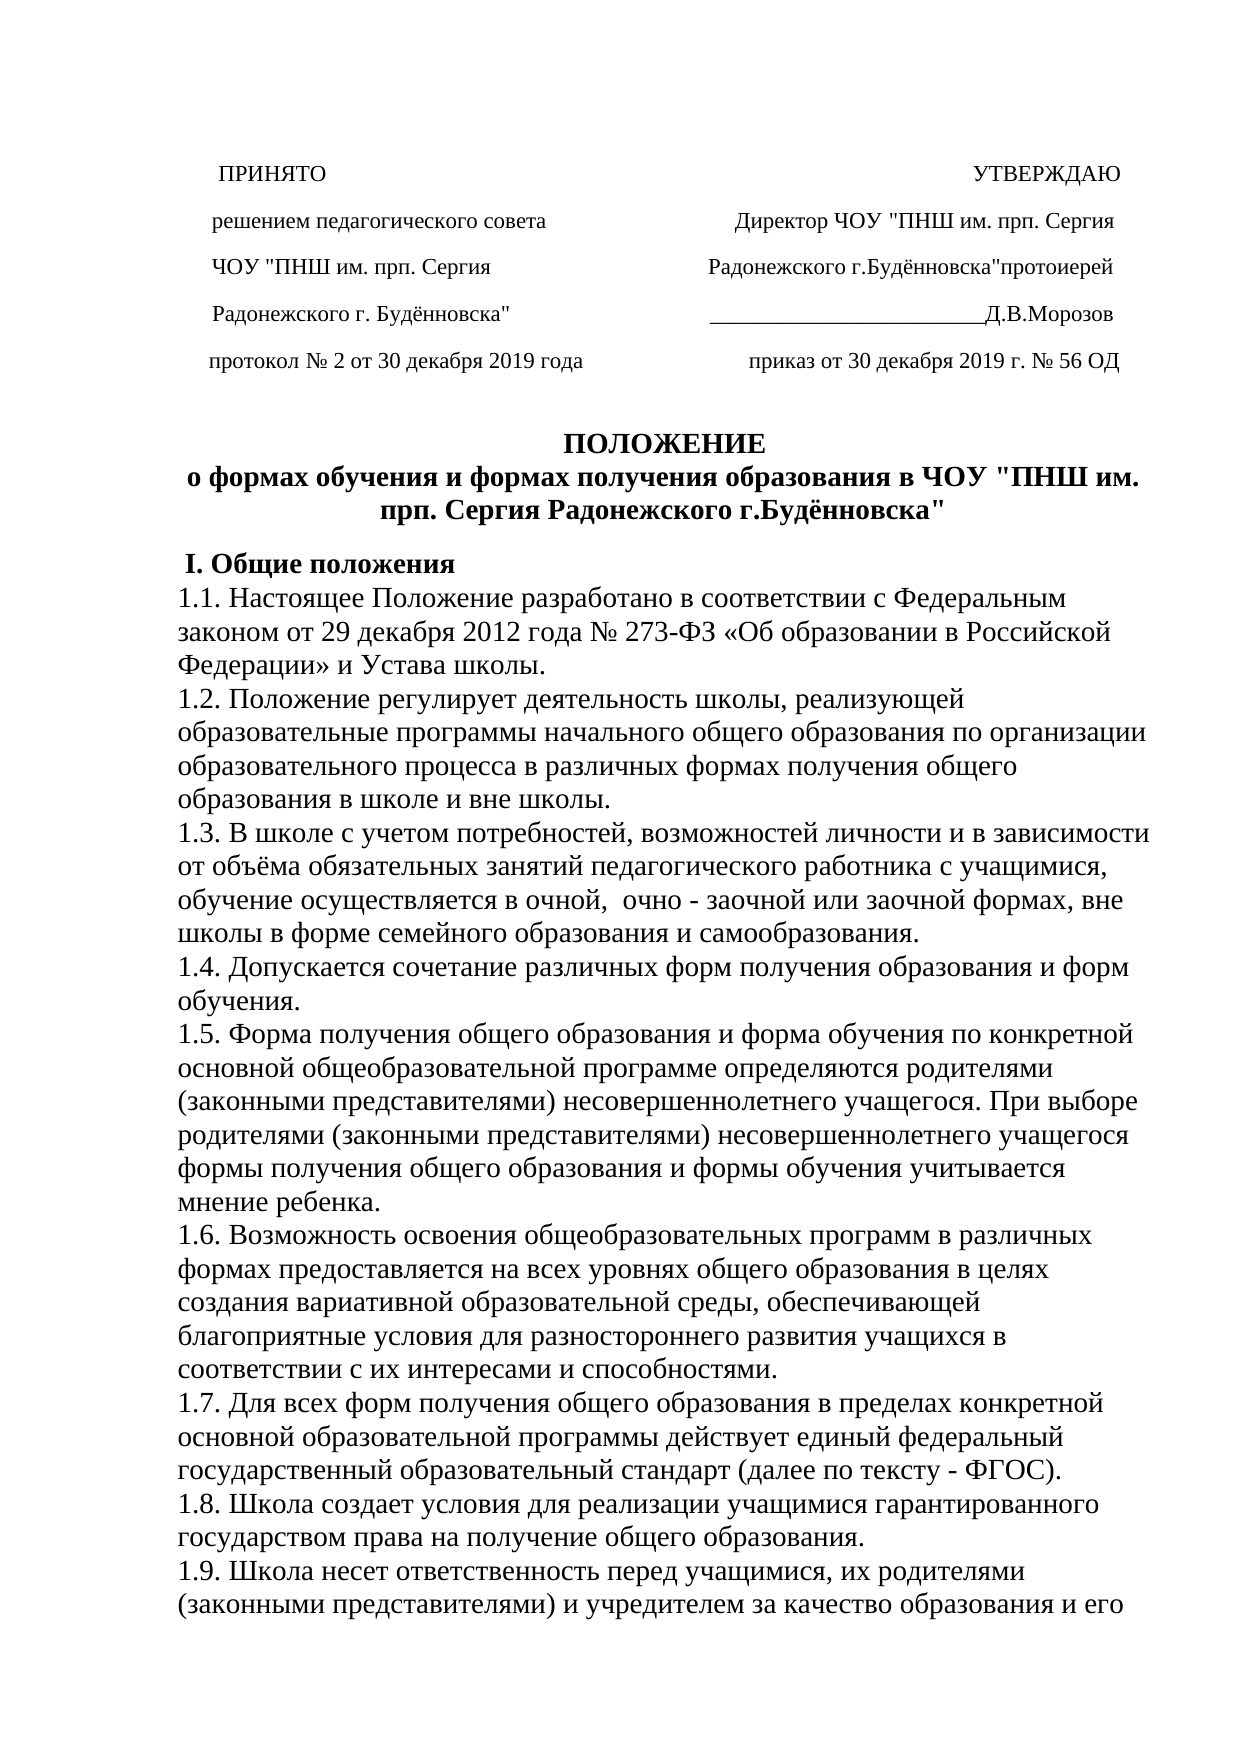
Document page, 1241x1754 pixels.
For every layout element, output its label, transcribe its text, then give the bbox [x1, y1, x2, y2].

text 1.3. В школе с учетом потребностей, возможностей личности и в зависимости от объёма обязательных занятий педагогического работника с учащимися, обучение осуществляется в очной, очно - заочной или заочной формах, вне школы в форме семейного образования и самообразования. [177, 815, 1152, 949]
text 1.1. Настоящее Положение разработано в соответствии с Федеральным законом от 29 декабря 2012 года № 273-ФЗ «Об образовании в Российской Федерации» и Устава школы. [177, 580, 1152, 681]
text протокол № 2 от 30 декабря 2019 года приказ от 30 декабря 2019 г. № 56 ОД [177, 347, 1152, 373]
text 1.8. Школа создает условия для реализации учащимися гарантированного государством права на получение общего образования. [177, 1486, 1152, 1553]
text 1.4. Допускается сочетание различных форм получения образования и форм обучения. [177, 949, 1152, 1016]
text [177, 1553, 1152, 1620]
text 1.2. Положение регулирует деятельность школы, реализующей образовательные программы начального общего образования по организации образовательного процесса в различных формах получения общего образования в школе и вне школы. [177, 681, 1152, 815]
text ПРИНЯТО УТВЕРЖДАЮ [177, 161, 1152, 187]
text ЧОУ "ПНШ им. прп. Сергия Радонежского г.Будённовска"протоиерей [177, 254, 1149, 280]
text 1.7. Для всех форм получения общего образования в пределах конкретной основной образовательной программы действует единый федеральный государственный образовательный стандарт (далее по тексту - ФГОС). [177, 1385, 1152, 1486]
text 1.6. Возможность освоения общеобразовательных программ в различных формах предоставляется на всех уровнях общего образования в целях создания вариативной образовательной среды, обеспечивающей благоприятные условия для разностороннего развития учащихся в соответствии с их интересами и способностями. [177, 1217, 1152, 1385]
text 1.5. Форма получения общего образования и форма обучения по конкретной основной общеобразовательной программе определяются родителями (законными представителями) несовершеннолетнего учащегося. При выборе родителями (законными представителями) несовершеннолетнего учащегося формы получения общего образования и формы обучения учитывается мнение ребенка. [177, 1016, 1152, 1217]
text I. Общие положения [177, 547, 1152, 580]
text ПОЛОЖЕНИЕ [177, 427, 1152, 460]
text о формах обучения и формах получения образования в ЧОУ "ПНШ им. прп. Сергия Радонежского г.Будённовска" [177, 460, 1149, 526]
text решением педагогического совета Директор ЧОУ "ПНШ им. прп. Сергия [177, 208, 1149, 233]
text Радонежского г. Будённовска" ________________________Д.В.Морозов [177, 301, 1149, 326]
